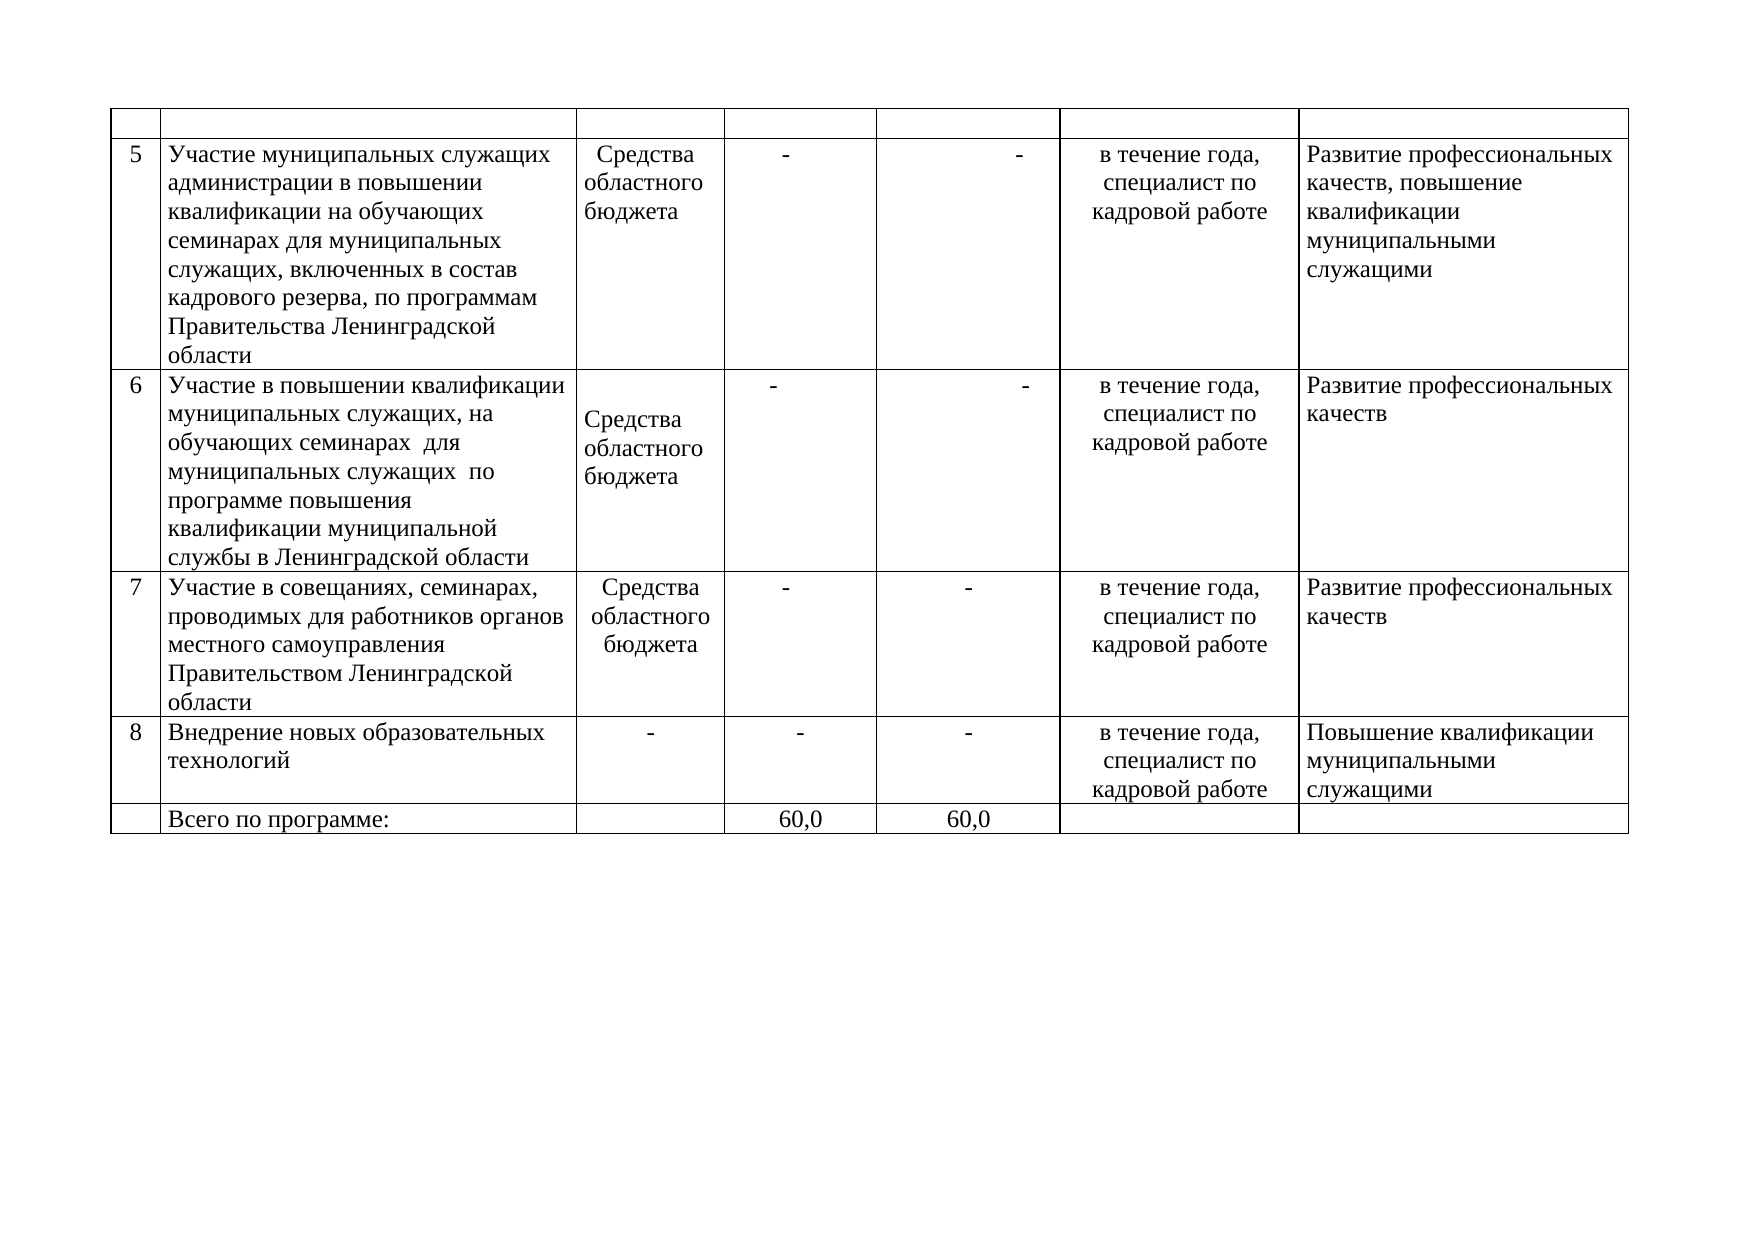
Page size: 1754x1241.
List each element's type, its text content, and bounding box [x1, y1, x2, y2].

table_cell - [577, 109, 724, 138]
table_cell - [725, 139, 876, 369]
table_cell Всего по программе: [161, 804, 576, 833]
table_cell Средства областного бюджета [577, 370, 724, 571]
table_cell Участие муниципальных служащих администрации в повышении квалификации на обучающих семинарах для муниципальных служащих, включенных в состав кадрового резерва, по программам Правительства Ленинградской области [161, 139, 576, 369]
table_cell [112, 804, 160, 833]
table_cell - [577, 717, 724, 803]
table_cell - [877, 717, 1059, 803]
table_cell Участие в совещаниях, семинарах, проводимых для работников органов местного самоуправления Правительством Ленинградской области [161, 572, 576, 716]
table_cell - [877, 139, 1059, 369]
table_cell [1300, 804, 1628, 833]
table_cell 7 [112, 572, 160, 716]
table_cell - [725, 717, 876, 803]
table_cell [161, 109, 576, 138]
table_cell Внедрение новых образовательных технологий [161, 717, 576, 803]
table_cell 60,0 [877, 804, 1059, 833]
table_cell - [877, 109, 1059, 138]
table_cell Участие в повышении квалификации муниципальных служащих, на обучающих семинарах для муниципальных служащих по программе повышения квалификации муниципальной службы в Ленинградской области [161, 370, 576, 571]
table_cell 8 [112, 717, 160, 803]
table_cell Развитие профессиональных качеств, повышение квалификации муниципальными служащими [1300, 139, 1628, 369]
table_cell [1061, 109, 1298, 138]
table_cell Повышение квалификации муниципальными служащими [1300, 717, 1628, 803]
table_cell Средства областного бюджета [577, 572, 724, 716]
table_cell Развитие профессиональных качеств [1300, 572, 1628, 716]
table_cell - [725, 370, 876, 571]
table_cell 4 [112, 109, 160, 138]
table_cell - [725, 572, 876, 716]
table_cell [1300, 109, 1628, 138]
table_cell - [877, 572, 1059, 716]
table_cell - [877, 370, 1059, 571]
table_cell - [725, 109, 876, 138]
table_cell 5 [112, 139, 160, 369]
table_cell в течение года, специалист по кадровой работе [1061, 717, 1298, 803]
table_cell [577, 804, 724, 833]
table_cell 6 [112, 370, 160, 571]
table_cell в течение года, специалист по кадровой работе [1061, 370, 1298, 571]
table_cell в течение года, специалист по кадровой работе [1061, 572, 1298, 716]
table_cell Развитие профессиональных качеств [1300, 370, 1628, 571]
table_cell в течение года, специалист по кадровой работе [1061, 139, 1298, 369]
table_cell Средства областного бюджета [577, 139, 724, 369]
table_cell 60,0 [725, 804, 876, 833]
table_cell [1061, 804, 1298, 833]
